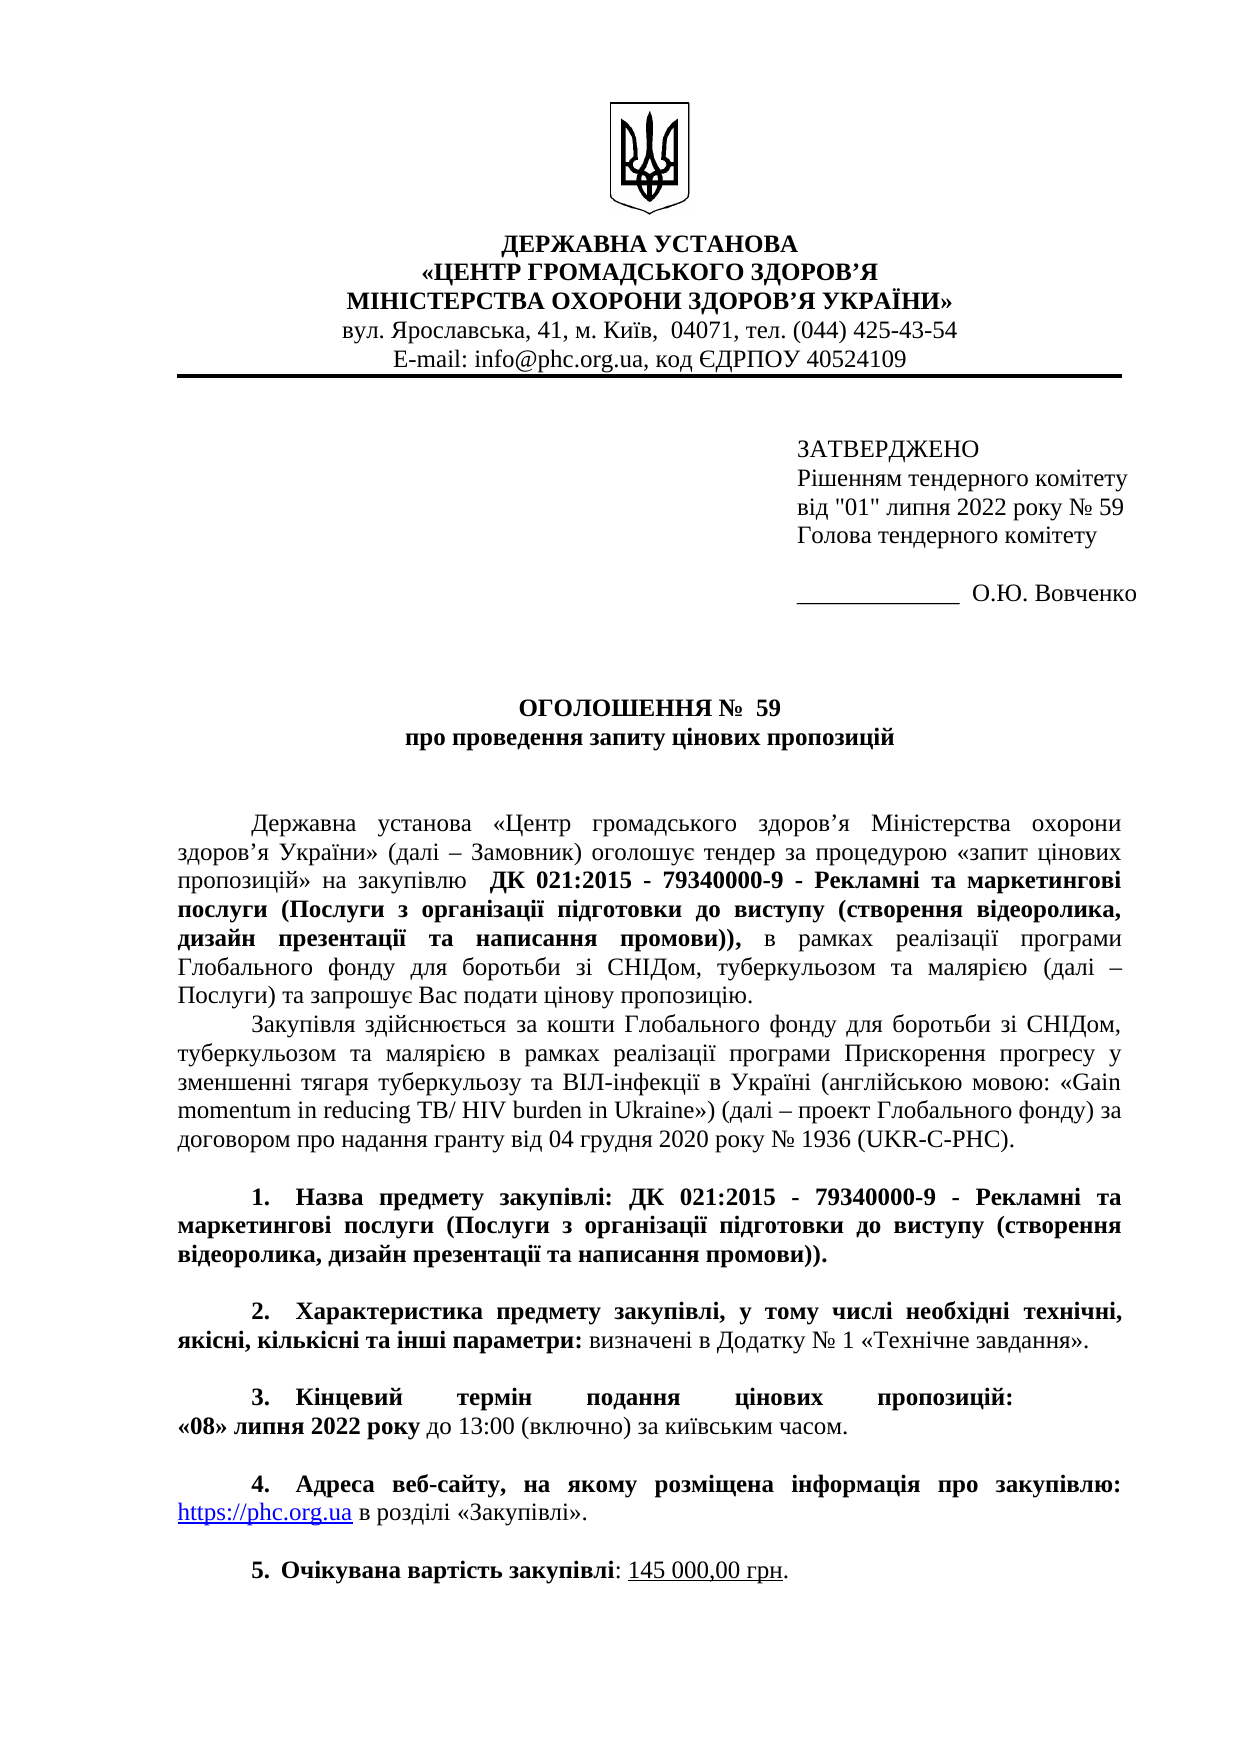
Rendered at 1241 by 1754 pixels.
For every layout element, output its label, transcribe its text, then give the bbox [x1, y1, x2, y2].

table_header ЗАТВЕРДЖЕНО Рішенням тендерного комітету від "01" липня 2022 року № 59 Голова тендерного комітету _____________ О.Ю. Вовченко [207, 406, 1207, 636]
text вул. Ярославська, 41, м. Київ, 04071, тел. (044) 425-43-54 [177, 315, 1122, 344]
text ОГОЛОШЕННЯ № 59 [177, 693, 1122, 722]
list Адреса веб-сайту, на якому розміщена інформація про закупівлю: https://phc.org.ua в розділі «Закупівлі». [177, 1469, 1122, 1526]
text ДЕРЖАВНА УСТАНОВА [177, 229, 1122, 257]
list Кінцевий термін подання цінових пропозицій: «08» липня 2022 року до 13:00 (включно) за київським часом. [177, 1382, 1122, 1440]
text про проведення запиту цінових пропозицій [177, 722, 1122, 751]
text «ЦЕНТР ГРОМАДСЬКОГО ЗДОРОВ’Я [177, 257, 1122, 286]
text МІНІСТЕРСТВА ОХОРОНИ ЗДОРОВ’Я УКРАЇНИ» [177, 286, 1122, 315]
text E-mail: info@phc.org.ua, код ЄДРПОУ 40524109 [177, 344, 1122, 374]
list Очікувана вартість закупівлі: 145 000,00 грн. [207, 1555, 1122, 1584]
text Закупівля здійснюється за кошти Глобального фонду для боротьби зі СНІДом, туберкульозом та малярією в рамках реалізації програми Прискорення прогресу у зменшенні тягаря туберкульозу та ВІЛ-інфекції в Україні (англійською мовою: «Gain momentum in reducing TB/ HIV burden in Ukraine») (далі – проект Глобального фонду) за договором про надання гранту від 04 грудня 2020 року № 1936 (UKR-C-PHC). [177, 1009, 1122, 1153]
list Характеристика предмету закупівлі, у тому числі необхідні технічні, якісні, кількісні та інші параметри: визначені в Додатку № 1 «Технічне завдання». [177, 1296, 1122, 1354]
picture [610, 102, 690, 215]
text Державна установа «Центр громадського здоров’я Міністерства охорони здоров’я України» (далі – Замовник) оголошує тендер за процедурою «запит цінових пропозицій» на закупівлю ДК 021:2015 - 79340000-9 - Рекламні та маркетингові послуги (Послуги з організації підготовки до виступу (створення відеоролика, дизайн презентації та написання промови)), в рамках реалізації програми Глобального фонду для боротьби зі СНІДом, туберкульозом та малярією (далі – Послуги) та запрошує Вас подати цінову пропозицію. [177, 808, 1122, 1009]
list Назва предмету закупівлі: ДК 021:2015 - 79340000-9 - Рекламні та маркетингові послуги (Послуги з організації підготовки до виступу (створення відеоролика, дизайн презентації та написання промови)). [177, 1182, 1122, 1268]
